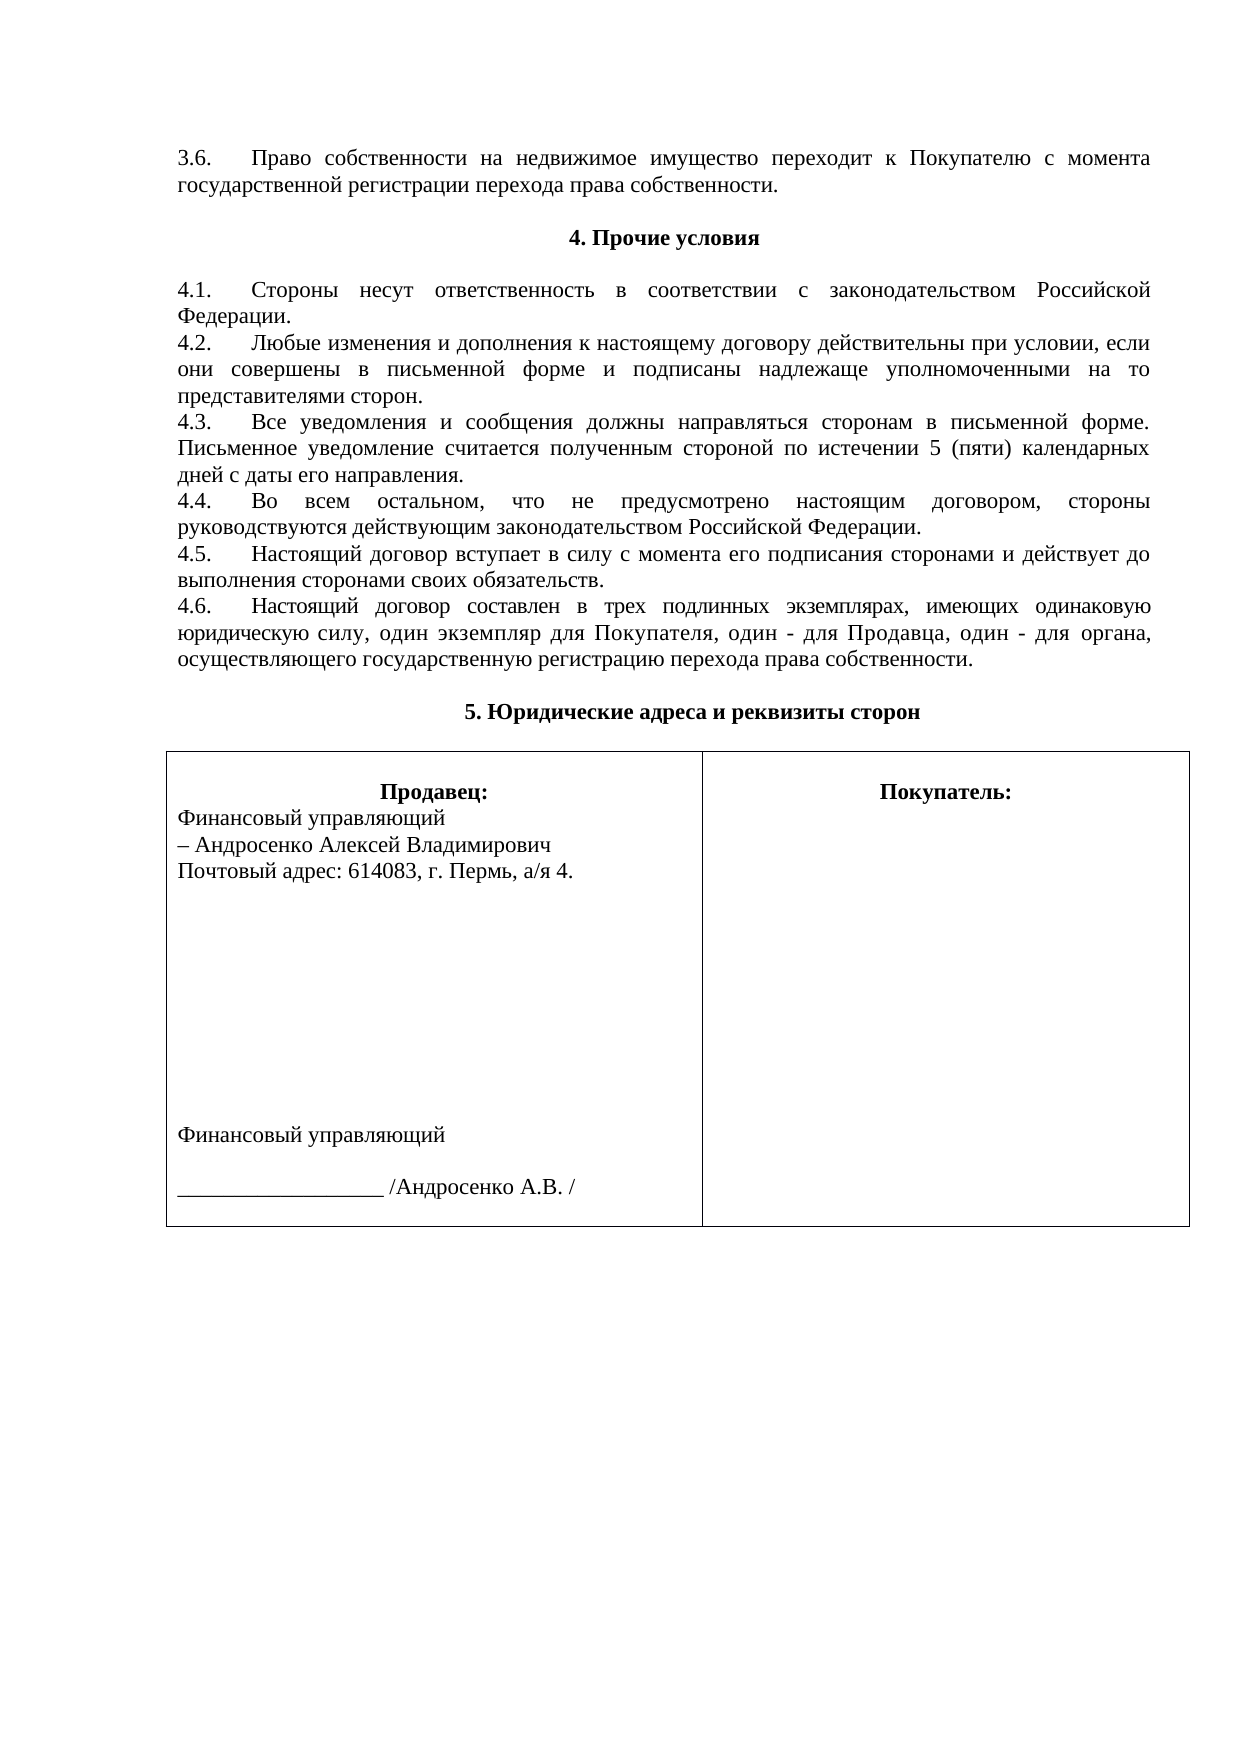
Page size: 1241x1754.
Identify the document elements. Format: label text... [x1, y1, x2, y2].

text 4. Прочие условия [177, 223, 1152, 250]
text 4.3. Все уведомления и сообщения должны направляться сторонам в письменной форме. Письменное уведомление считается полученным стороной по истечении 5 (пяти) календарных дней с даты его направления. [177, 408, 1152, 487]
table_header Продавец: Финансовый управляющий – Андросенко Алексей Владимирович Почтовый адрес: 614083, г. Пермь, а/я 4. Финансовый управляющий __________________ /Андросенко А.В. / [167, 752, 702, 1226]
text 4.1. Стороны несут ответственность в соответствии с законодательством Российской Федерации. [177, 276, 1152, 329]
text 4.5. Настоящий договор вступает в силу с момента его подписания сторонами и действует до выполнения сторонами своих обязательств. [177, 540, 1152, 592]
table_header Покупатель: [703, 752, 1189, 1226]
text 3.6. Право собственности на недвижимое имущество переходит к Покупателю с момента государственной регистрации перехода права собственности. [177, 144, 1152, 197]
text 5. Юридические адреса и реквизиты сторон [177, 698, 1152, 724]
text 4.4. Во всем остальном, что не предусмотрено настоящим договором, стороны руководствуются действующим законодательством Российской Федерации. [177, 487, 1152, 540]
text 4.2. Любые изменения и дополнения к настоящему договору действительны при условии, если они совершены в письменной форме и подписаны надлежаще уполномоченными на то представителями сторон. [177, 329, 1152, 408]
text 4.6. Настоящий договор составлен в трех подлинных экземплярах, имеющих одинаковую юридическую силу, один экземпляр для Покупателя, один - для Продавца, один - для органа, осуществляющего государственную регистрацию перехода права собственности. [177, 592, 1152, 672]
